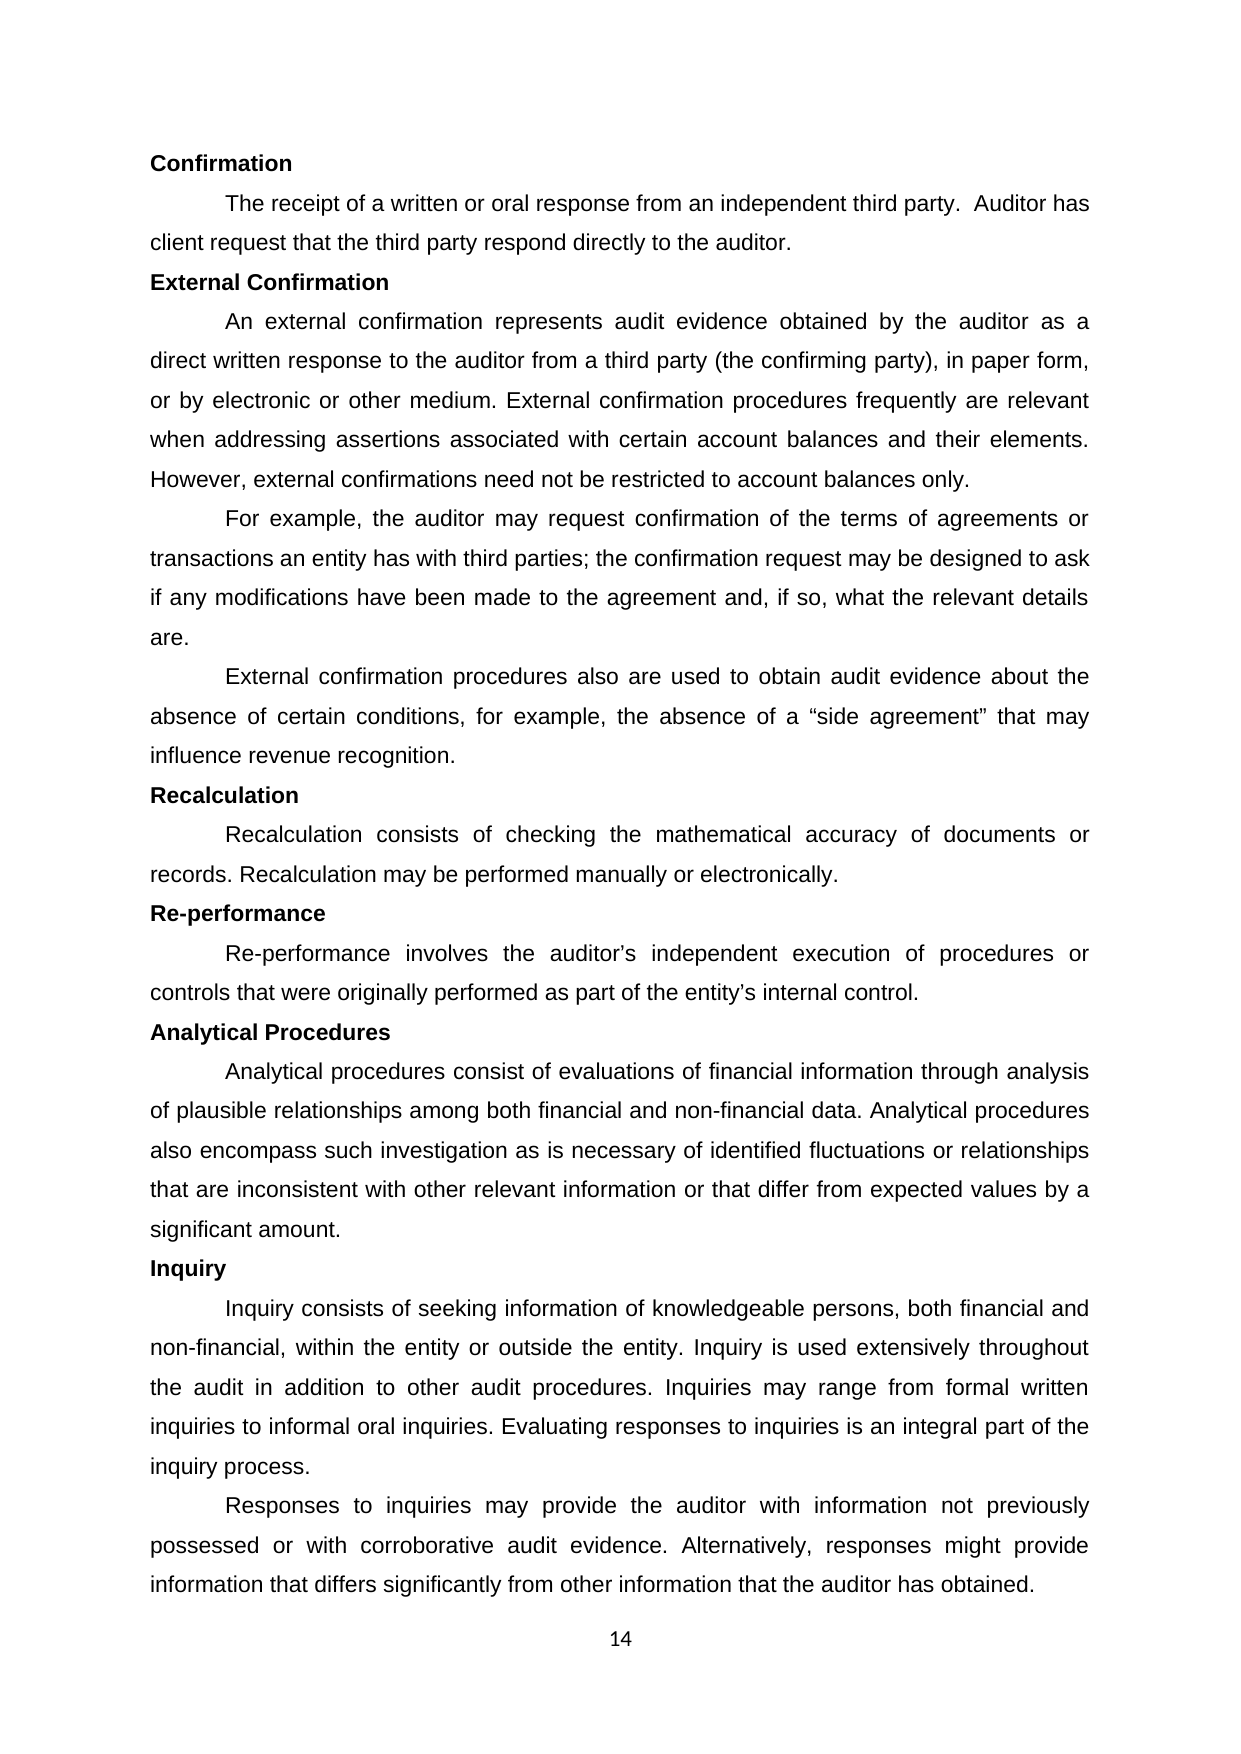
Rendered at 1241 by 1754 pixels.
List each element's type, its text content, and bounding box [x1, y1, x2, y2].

text Analytical procedures consist of evaluations of financial information through analysis of plausible relationships among both financial and non-financial data. Analytical procedures also encompass such investigation as is necessary of identified fluctuations or relationships that are inconsistent with other relevant information or that differ from expected values by a significant amount. [150, 1058, 1090, 1242]
text Confirmation [150, 150, 1090, 176]
text Recalculation consists of checking the mathematical accuracy of documents or records. Recalculation may be performed manually or electronically. [150, 821, 1090, 887]
text Inquiry [150, 1255, 1090, 1282]
text For example, the auditor may request confirmation of the terms of agreements or transactions an entity has with third parties; the confirmation request may be designed to ask if any modifications have been made to the agreement and, if so, what the relevant details are. [150, 505, 1090, 650]
text Inquiry consists of seeking information of knowledgeable persons, both financial and non-financial, within the entity or outside the entity. Inquiry is used extensively throughout the audit in addition to other audit procedures. Inquiries may range from formal written inquiries to informal oral inquiries. Evaluating responses to inquiries is an integral part of the inquiry process. [150, 1295, 1090, 1479]
text The receipt of a written or oral response from an independent third party. Auditor has client request that the third party respond directly to the auditor. [150, 189, 1090, 255]
text External Confirmation [150, 268, 1090, 295]
text Recalculation [150, 782, 1090, 808]
text An external confirmation represents audit evidence obtained by the auditor as a direct written response to the auditor from a third party (the confirming party), in paper form, or by electronic or other medium. External confirmation procedures frequently are relevant when addressing assertions associated with certain account balances and their elements. However, external confirmations need not be restricted to account balances only. [150, 308, 1090, 492]
text Re-performance [150, 900, 1090, 926]
text Responses to inquiries may provide the auditor with information not previously possessed or with corroborative audit evidence. Alternatively, responses might provide information that differs significantly from other information that the auditor has obtained. [150, 1492, 1090, 1598]
text External confirmation procedures also are used to obtain audit evidence about the absence of certain conditions, for example, the absence of a “side agreement” that may influence revenue recognition. [150, 663, 1090, 768]
text Re-performance involves the auditor’s independent execution of procedures or controls that were originally performed as part of the entity’s internal control. [150, 939, 1090, 1005]
text Analytical Procedures [150, 1018, 1090, 1045]
